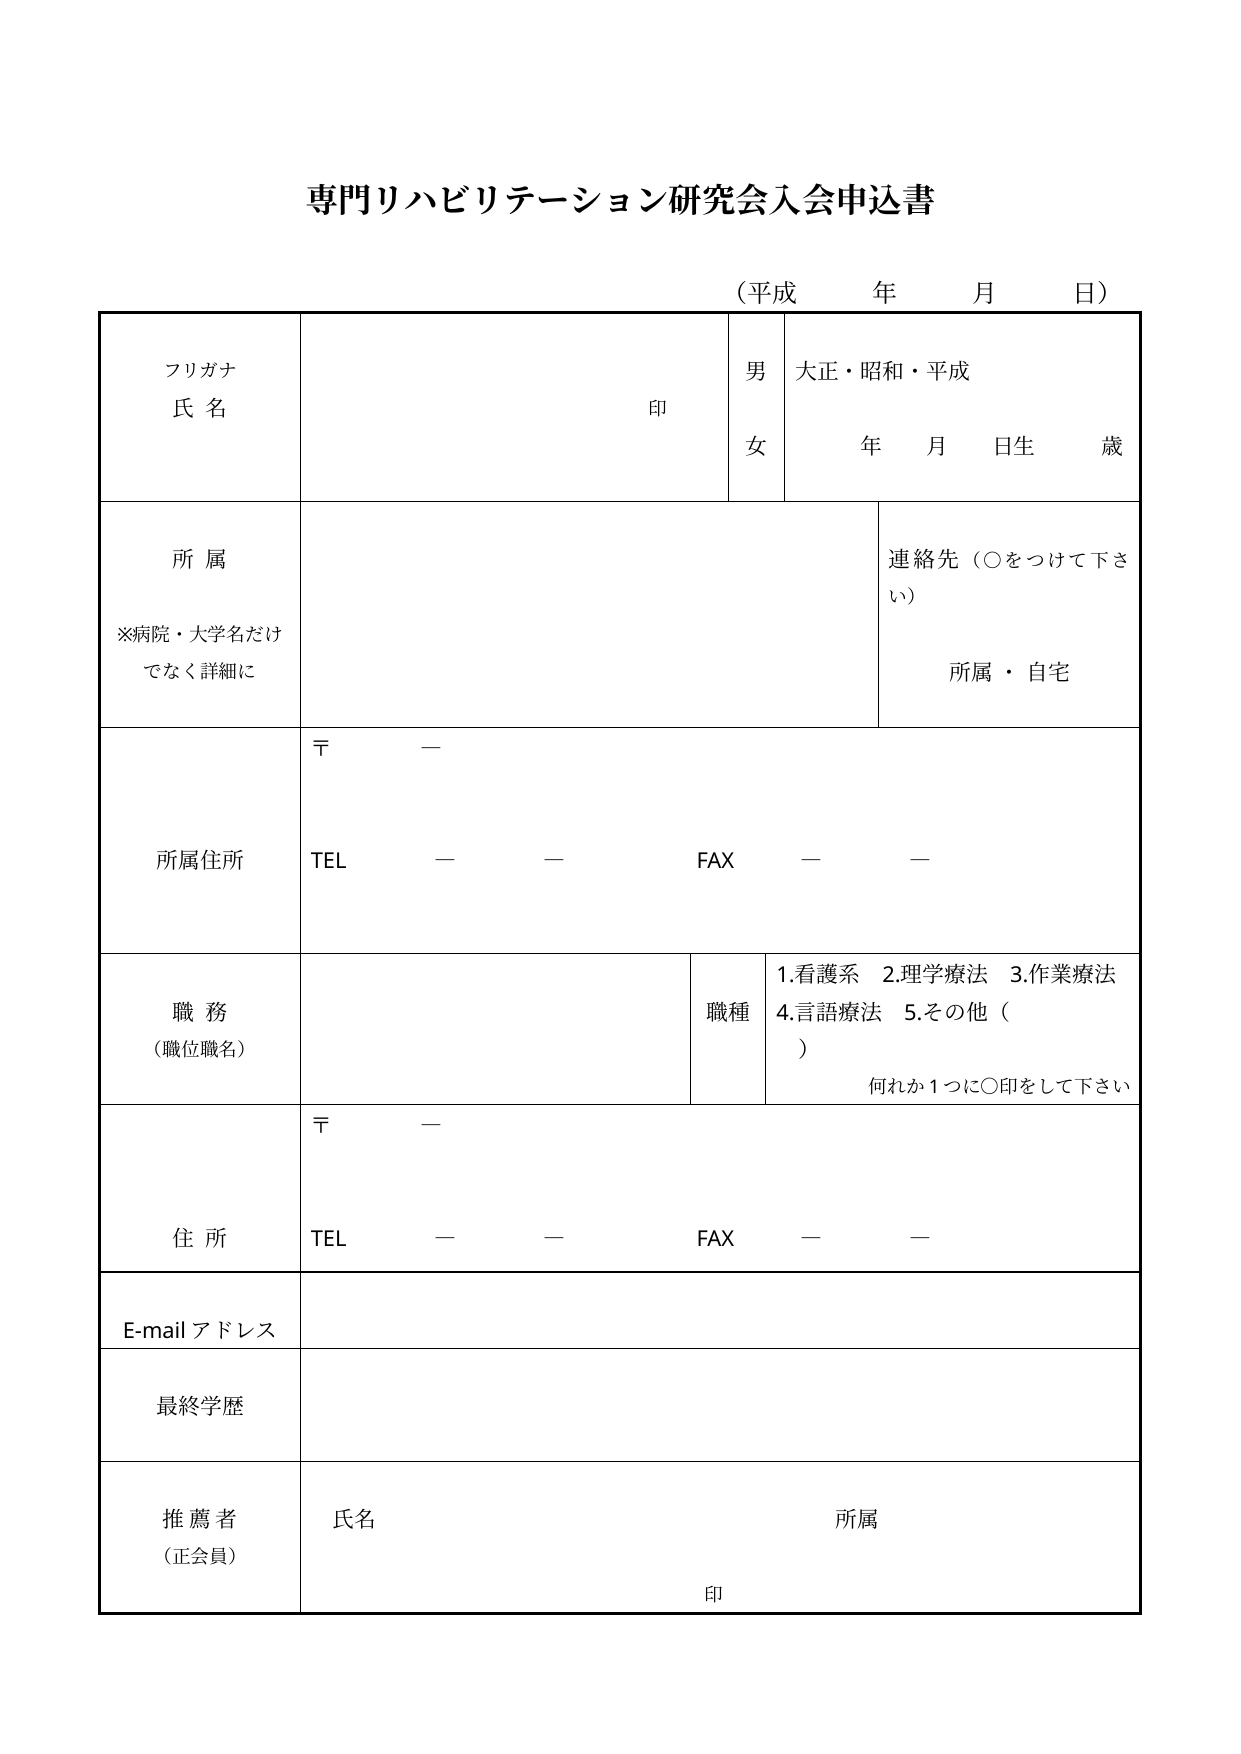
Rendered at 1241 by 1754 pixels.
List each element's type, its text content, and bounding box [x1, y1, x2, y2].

table_cell [301, 502, 878, 727]
table_cell 推薦者 （正会員） [101, 1462, 300, 1612]
table_cell [301, 954, 690, 1104]
text 専門リハビリテーション研究会入会申込書 [118, 161, 1122, 236]
table_cell [301, 1349, 1139, 1461]
table_header 印 [301, 314, 728, 501]
table_cell 氏名 所属 印 [301, 1462, 1139, 1612]
table_cell 職務 （職位職名） [101, 954, 300, 1104]
table_cell [301, 1273, 1139, 1347]
table_cell 住所 [101, 1105, 300, 1271]
table_cell 1.看護系 2.理学療法 3.作業療法 4.言語療法 5.その他（ ） 何れか1つに○印をして下さい [766, 954, 1139, 1104]
text （平成 年 月 日） [118, 273, 1122, 311]
table_cell E-mailアドレス [101, 1273, 300, 1347]
table_cell 連絡先（○をつけて下さい） 所属 ・ 自宅 [879, 502, 1139, 727]
table_header フリガナ 氏名 [101, 314, 300, 501]
table_cell 〒 ― TEL ― ― FAX ― ― [301, 728, 1139, 953]
table_header 大正・昭和・平成 年 月 日生 歳 [785, 314, 1139, 501]
table_cell 所属 ※病院・大学名だけ でなく詳細に [101, 502, 300, 727]
table_cell 所属住所 [101, 728, 300, 953]
table_header 男 女 [729, 314, 784, 501]
table_cell 職種 [691, 954, 765, 1104]
table_cell 最終学歴 [101, 1349, 300, 1461]
table_cell 〒 ― TEL ― ― FAX ― ― [301, 1105, 1139, 1271]
